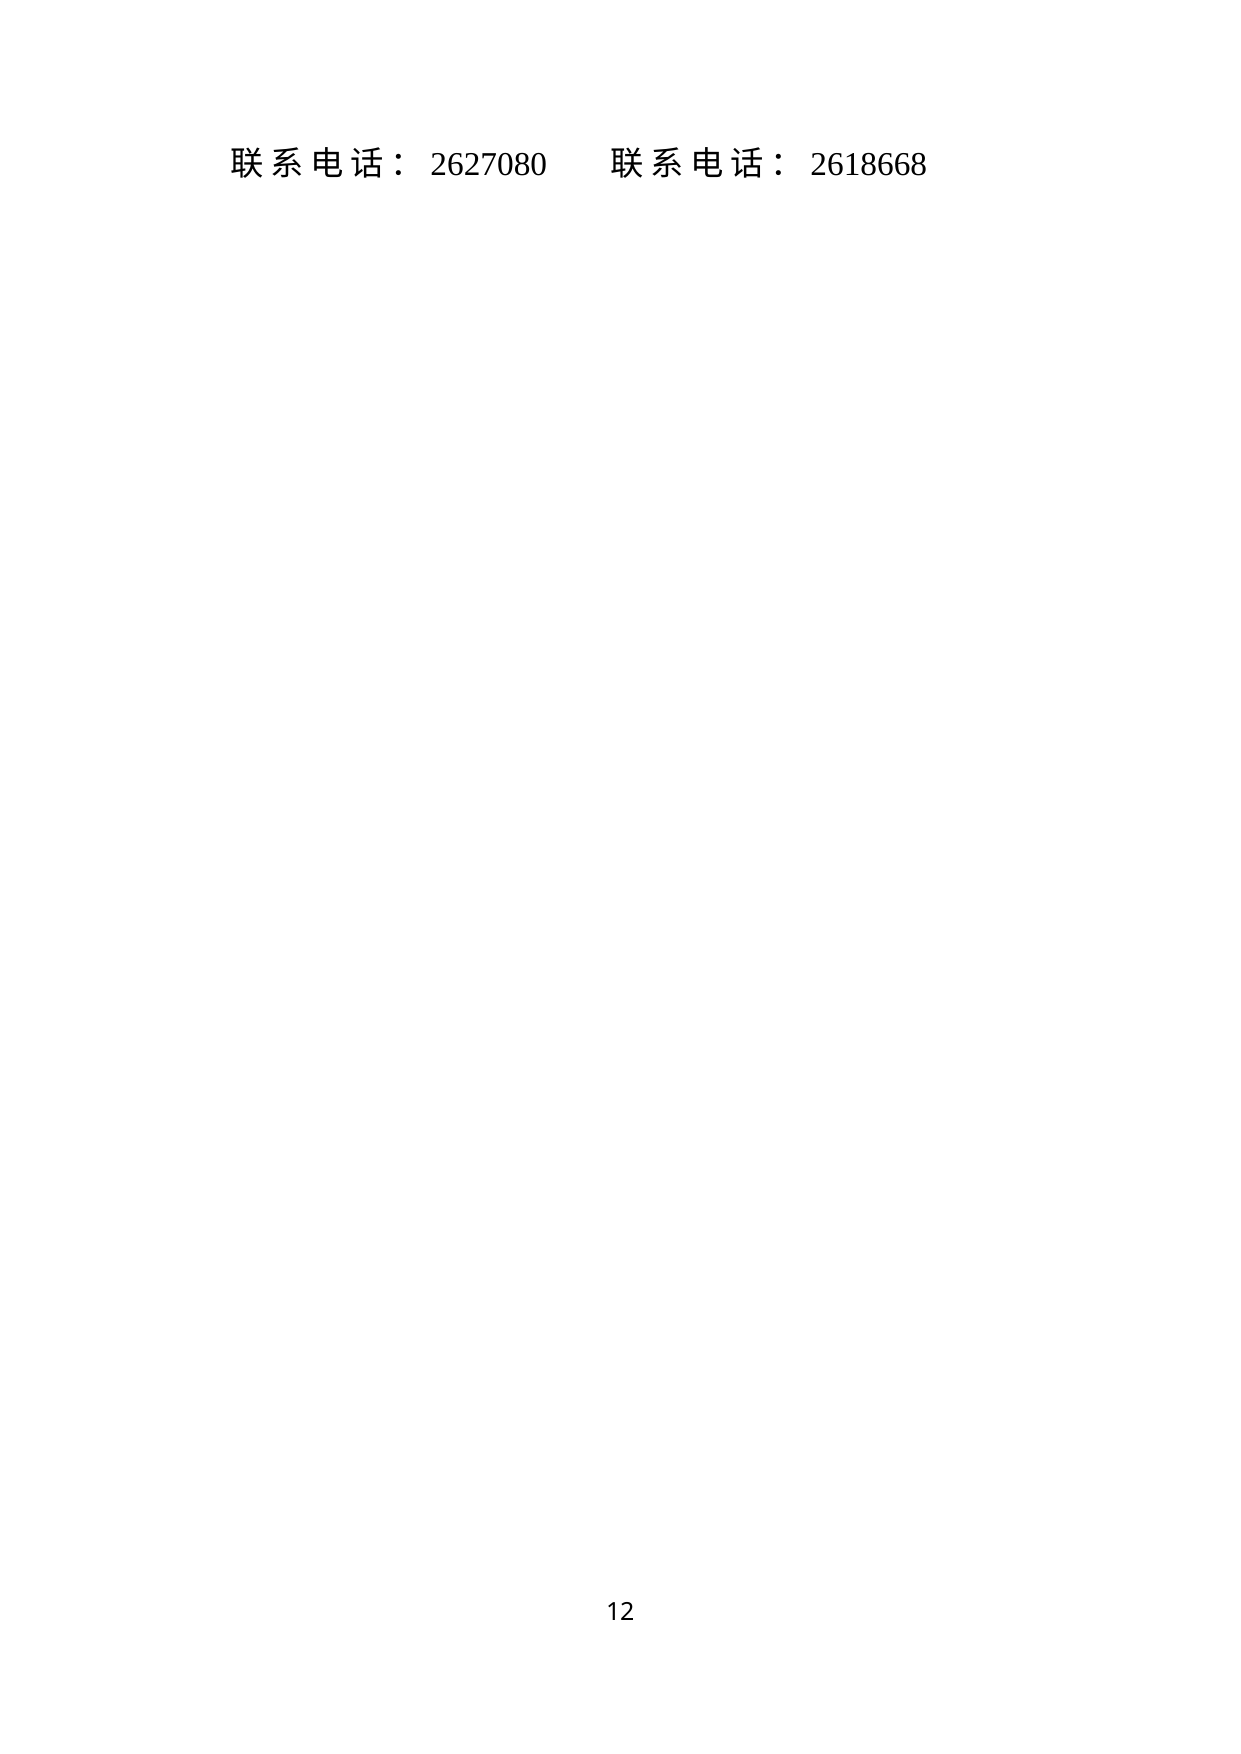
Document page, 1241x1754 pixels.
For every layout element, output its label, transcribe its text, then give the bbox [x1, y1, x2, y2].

text 联系电话：2627080 联系电话：2618668 [90, 131, 1150, 191]
